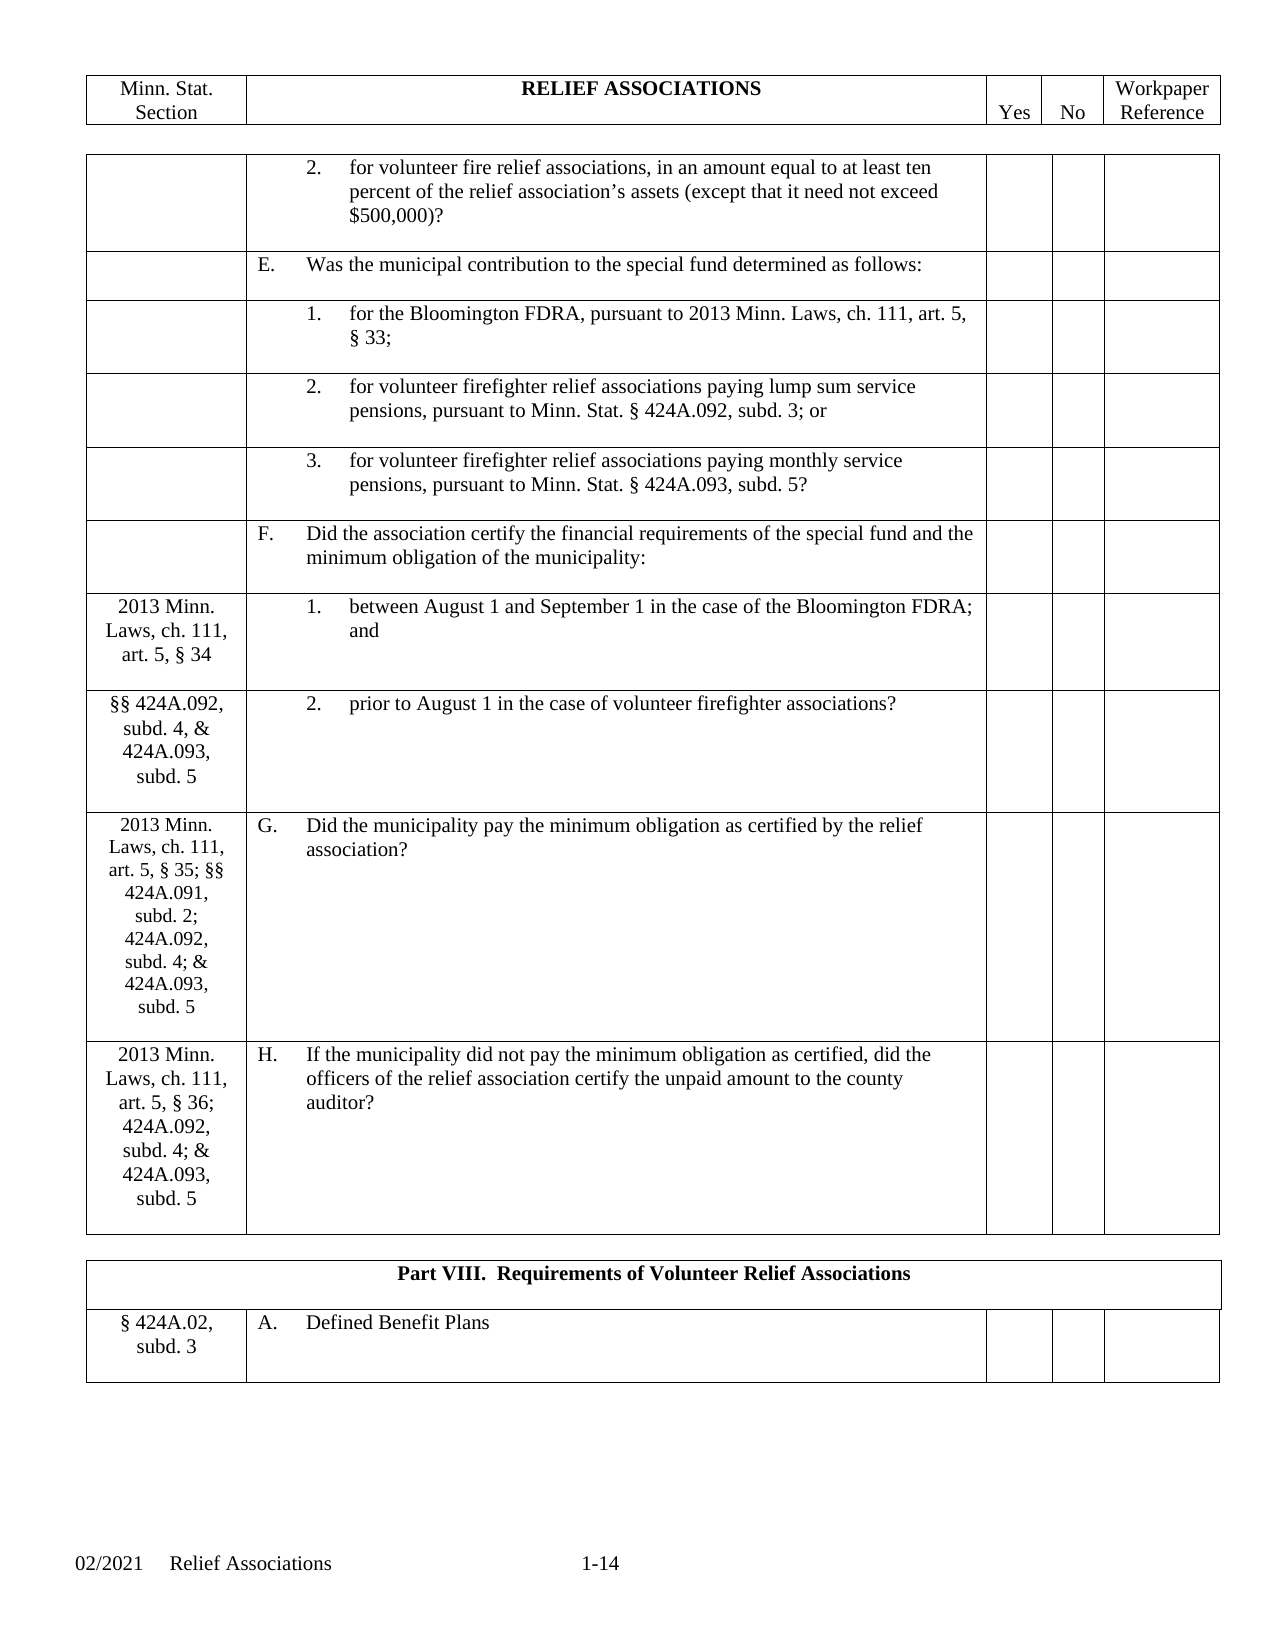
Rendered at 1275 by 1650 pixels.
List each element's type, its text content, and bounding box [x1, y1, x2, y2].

table_cell [1053, 374, 1104, 447]
table_cell for volunteer firefighter relief associations paying monthly service pensions, pursuant to Minn. Stat. § 424A.093, subd. 5? [338, 448, 986, 520]
table_cell 1. [295, 301, 338, 373]
table_cell [1053, 594, 1104, 690]
table_cell [1105, 521, 1219, 593]
table_cell [1105, 448, 1219, 520]
table_cell 2. [295, 691, 338, 812]
table_cell [1053, 691, 1104, 812]
table_cell [1105, 301, 1219, 373]
table_cell [247, 374, 295, 447]
table_cell [247, 448, 295, 520]
table_cell Did the municipality pay the minimum obligation as certified by the relief association? [295, 813, 986, 1041]
table_cell 2. [295, 374, 338, 447]
table_cell [87, 252, 246, 300]
table_cell [87, 448, 246, 520]
table_cell [1053, 1042, 1104, 1234]
table_cell for volunteer firefighter relief associations paying lump sum service pensions, pursuant to Minn. Stat. § 424A.092, subd. 3; or [338, 374, 986, 447]
table_cell [247, 301, 295, 373]
table_cell [1053, 448, 1104, 520]
table_cell [987, 594, 1052, 690]
table_cell [1053, 155, 1104, 251]
table_cell for the Bloomington FDRA, pursuant to 2013 Minn. Laws, ch. 111, art. 5, § 33; [338, 301, 986, 373]
table_cell 2013 Minn. Laws, ch. 111, art. 5, § 35; §§ 424A.091, subd. 2; 424A.092, subd. 4; & 424A.093, subd. 5 [87, 813, 246, 1041]
table_cell [87, 374, 246, 447]
table_cell [1053, 1310, 1104, 1382]
table_cell [987, 252, 1052, 300]
table_cell [1105, 252, 1219, 300]
table_cell [247, 155, 295, 251]
table_cell A. [247, 1310, 294, 1382]
table_cell [987, 155, 1052, 251]
table_cell [987, 374, 1052, 447]
table_cell [987, 813, 1052, 1041]
table_cell [1105, 1042, 1219, 1234]
table_cell [247, 691, 295, 812]
table_cell Was the municipal contribution to the special fund determined as follows: [295, 252, 986, 300]
table_cell [1053, 813, 1104, 1041]
table_cell [987, 448, 1052, 520]
table_cell H. [247, 1042, 295, 1234]
table_cell 2. [295, 155, 338, 251]
table_cell [987, 691, 1052, 812]
table_cell G. [247, 813, 295, 1041]
table_cell [247, 594, 295, 690]
table_header Part VIII. Requirements of Volunteer Relief Associations [87, 1261, 1221, 1309]
table_cell [987, 1042, 1052, 1234]
table_cell [1053, 301, 1104, 373]
table_cell [987, 1310, 1052, 1382]
table_cell [87, 155, 246, 251]
table_cell [1105, 691, 1219, 812]
table_cell prior to August 1 in the case of volunteer firefighter associations? [338, 691, 986, 812]
table_cell Did the association certify the financial requirements of the special fund and the minimum obligation of the municipality: [295, 521, 986, 593]
table_cell between August 1 and September 1 in the case of the Bloomington FDRA; and [338, 594, 986, 690]
table_cell Defined Benefit Plans [295, 1310, 986, 1382]
table_cell [1053, 521, 1104, 593]
table_cell 1. [295, 594, 338, 690]
table_cell for volunteer fire relief associations, in an amount equal to at least ten percent of the relief association’s assets (except that it need not exceed $500,000)? [338, 155, 986, 251]
table_cell [1105, 813, 1219, 1041]
table_cell [1105, 374, 1219, 447]
table_cell [987, 521, 1052, 593]
table_cell 2013 Minn. Laws, ch. 111, art. 5, § 34 [87, 594, 246, 690]
table_cell 3. [295, 448, 338, 520]
table_cell [1053, 252, 1104, 300]
table_cell If the municipality did not pay the minimum obligation as certified, did the officers of the relief association certify the unpaid amount to the county auditor? [295, 1042, 986, 1234]
table_cell F. [247, 521, 295, 593]
table_cell [1105, 594, 1219, 690]
table_cell §§ 424A.092, subd. 4, & 424A.093, subd. 5 [87, 691, 246, 812]
table_cell [87, 521, 246, 593]
table_cell E. [247, 252, 295, 300]
table_cell § 424A.02, subd. 3 [87, 1310, 246, 1382]
table_cell [987, 301, 1052, 373]
table_cell 2013 Minn. Laws, ch. 111, art. 5, § 36; 424A.092, subd. 4; & 424A.093, subd. 5 [87, 1042, 246, 1234]
table_cell [87, 301, 246, 373]
table_cell [1105, 1310, 1219, 1382]
table_cell [1105, 155, 1219, 251]
